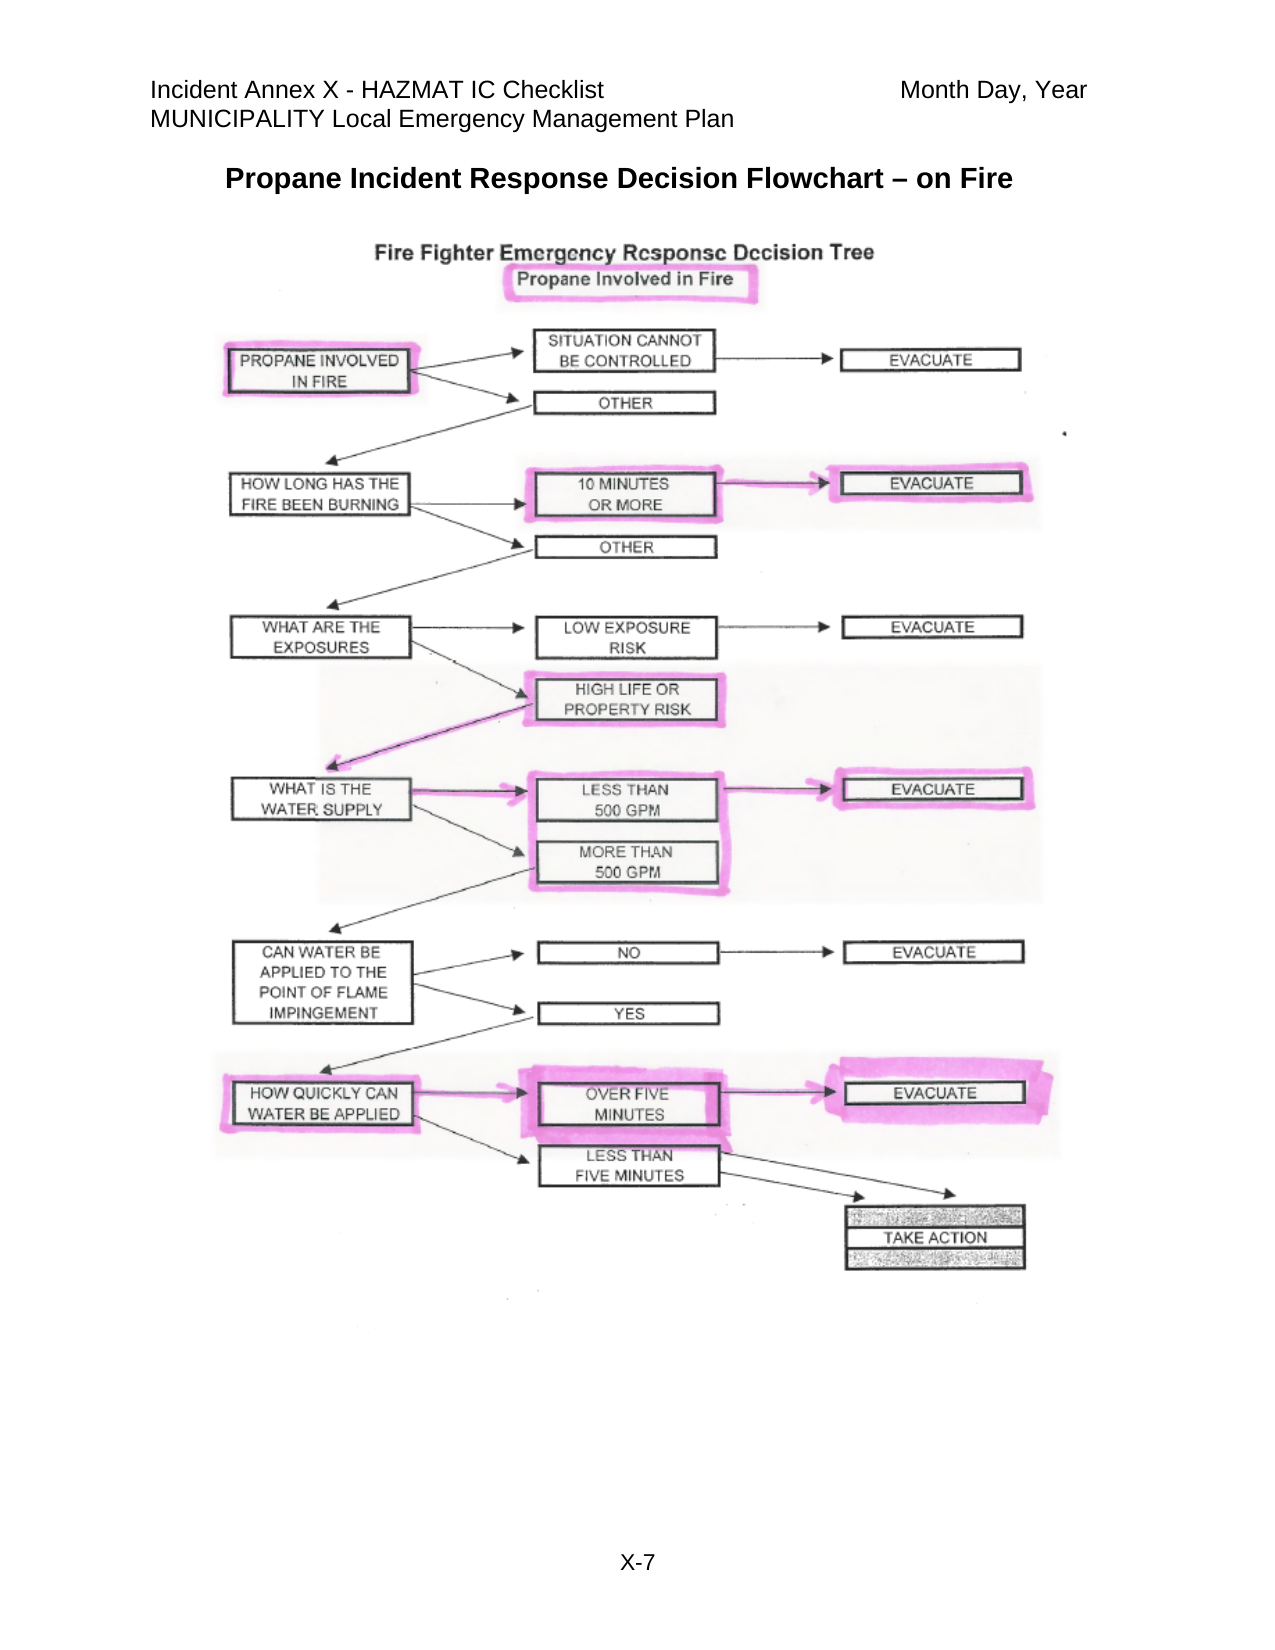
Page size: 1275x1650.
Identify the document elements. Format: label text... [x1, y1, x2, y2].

picture [203, 197, 1072, 1329]
text Propane Incident Response Decision Flowchart – on Fire [150, 161, 1125, 195]
